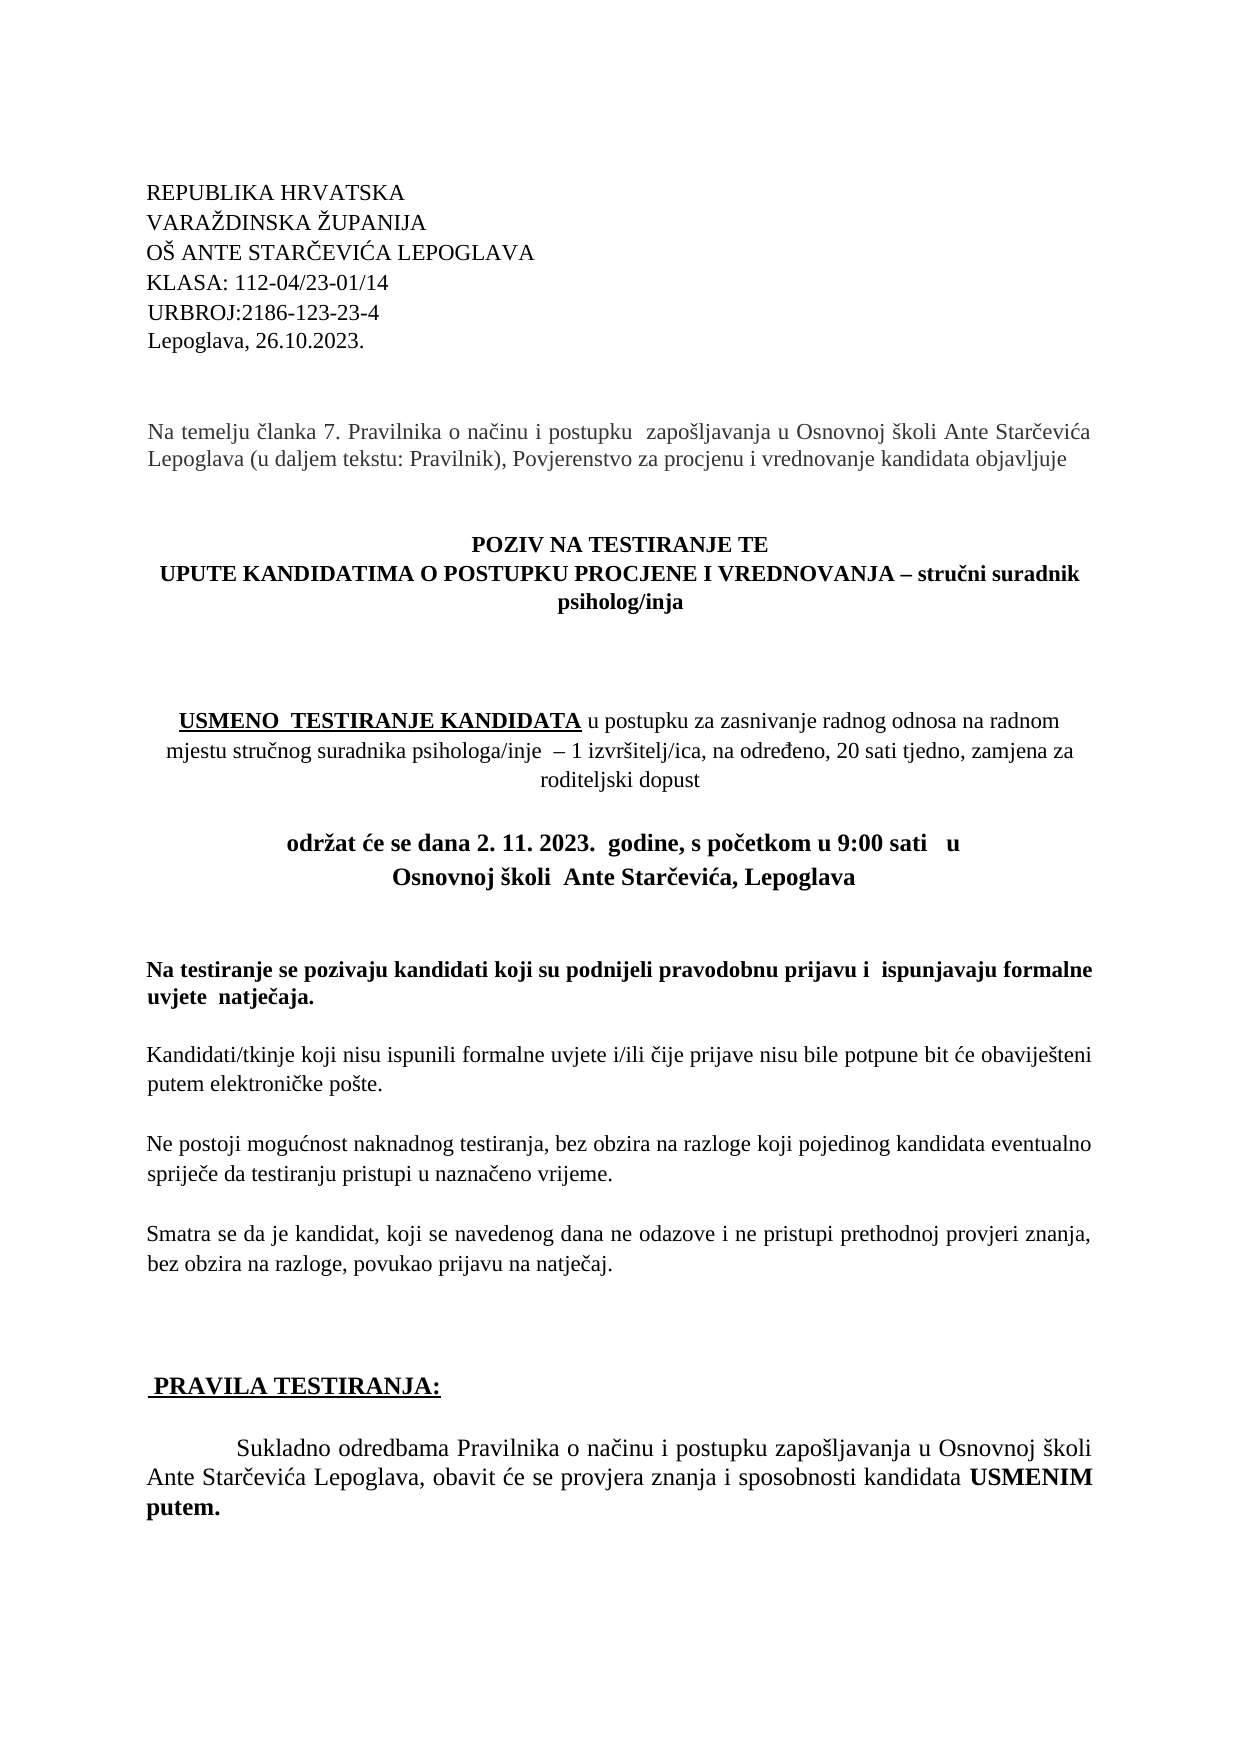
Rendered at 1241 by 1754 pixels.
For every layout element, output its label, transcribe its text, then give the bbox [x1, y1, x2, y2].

text UPUTE KANDIDATIMA O POSTUPKU PROCJENE I VREDNOVANJA – stručni suradnik psiholog/inja [147, 560, 1092, 615]
text Lepoglava, 26.10.2023. [147, 327, 1093, 353]
text OŠ ANTE STARČEVIĆA LEPOGLAVA [146, 238, 1093, 265]
text KLASA: 112-04/23-01/14 [146, 268, 1093, 295]
text Na temelju članka 7. Pravilnika o načinu i postupku zapošljavanja u Osnovnoj školi Ante Starčevića Lepoglava (u daljem tekstu: Pravilnik), Povjerenstvo za procjenu i vrednovanje kandidata objavljuje [147, 418, 1092, 471]
text POZIV NA TESTIRANJE TE [147, 532, 1092, 558]
text Ne postoji mogućnost naknadnog testiranja, bez obzira na razloge koji pojedinog kandidata eventualno spriječe da testiranju pristupi u naznačeno vrijeme. [146, 1131, 1093, 1186]
text VARAŽDINSKA ŽUPANIJA [146, 208, 1093, 235]
text REPUBLIKA HRVATSKA [146, 178, 1093, 205]
text USMENO TESTIRANJE KANDIDATA u postupku za zasnivanje radnog odnosa na radnom mjestu stručnog suradnika psihologa/inje – 1 izvršitelj/ica, na određeno, 20 sati tjedno, zamjena za roditeljski dopust [146, 707, 1093, 793]
text URBROJ:2186-123-23-4 [147, 298, 1093, 325]
subtitle održat će se dana 2. 11. 2023. godine, s početkom u 9:00 sati u Osnovnoj školi Ante Starčevića, Lepoglava [286, 828, 960, 891]
text Na testiranje se pozivaju kandidati koji su podnijeli pravodobnu prijavu i ispunjavaju formalne uvjete natječaja. [146, 956, 1093, 1009]
text Kandidati/tkinje koji nisu ispunili formalne uvjete i/ili čije prijave nisu bile potpune bit će obaviješteni putem elektroničke pošte. [146, 1041, 1093, 1097]
text PRAVILA TESTIRANJA: [147, 1371, 1093, 1400]
text Smatra se da je kandidat, koji se navedenog dana ne odazove i ne pristupi prethodnoj provjeri znanja, bez obzira na razloge, povukao prijavu na natječaj. [146, 1220, 1093, 1276]
text Sukladno odredbama Pravilnika o načinu i postupku zapošljavanja u Osnovnoj školi Ante Starčevića Lepoglava, obavit će se provjera znanja i sposobnosti kandidata USMENIM putem. [146, 1433, 1093, 1521]
